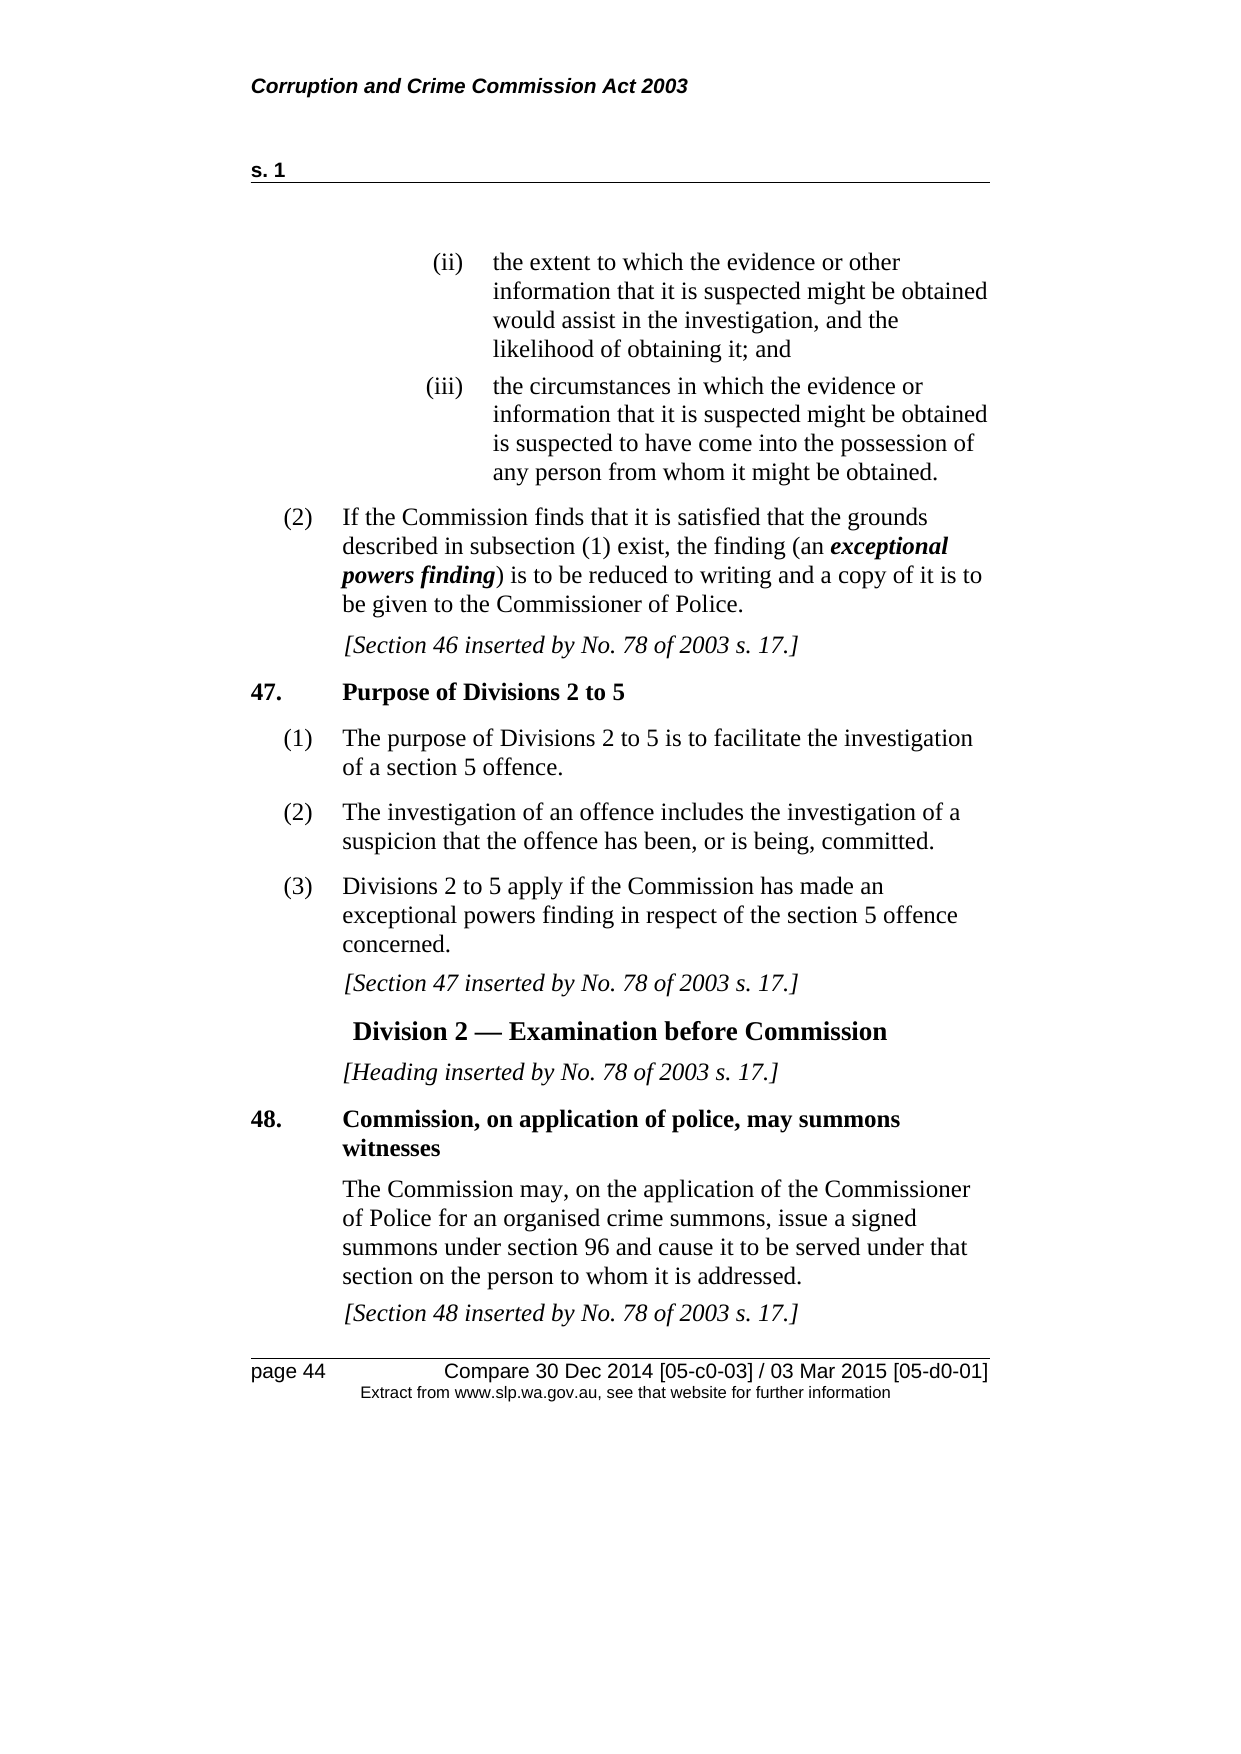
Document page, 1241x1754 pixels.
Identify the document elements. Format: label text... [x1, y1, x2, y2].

text [Section 46 inserted by No. 78 of 2003 s. 17.] [251, 630, 990, 659]
text [Section 48 inserted by No. 78 of 2003 s. 17.] [251, 1298, 990, 1327]
text (ii) the extent to which the evidence or other information that it is suspected might be obtained would assist in the investigation, and the likelihood of obtaining it; and [251, 247, 990, 362]
text (2) If the Commission finds that it is satisfied that the grounds described in subsection (1) exist, the finding (an exceptional powers finding) is to be reduced to writing and a copy of it is to be given to the Commissioner of Police. [251, 502, 990, 617]
subtitle 48. Commission, on application of police, may summons witnesses [251, 1104, 990, 1162]
text (iii) the circumstances in which the evidence or information that it is suspected might be obtained is suspected to have come into the possession of any person from whom it might be obtained. [251, 371, 990, 486]
text The Commission may, on the application of the Commissioner of Police for an organised crime summons, issue a signed summons under section 96 and cause it to be served under that section on the person to whom it is addressed. [251, 1174, 990, 1289]
text (2) The investigation of an offence includes the investigation of a suspicion that the offence has been, or is being, committed. [251, 797, 990, 854]
subtitle Division 2 — Examination before Commission [251, 1015, 990, 1047]
subtitle 47. Purpose of Divisions 2 to 5 [251, 677, 990, 706]
subtitle [Heading inserted by No. 78 of 2003 s. 17.] [251, 1057, 990, 1086]
text (3) Divisions 2 to 5 apply if the Commission has made an exceptional powers finding in respect of the section 5 offence concerned. [251, 871, 990, 957]
text (1) The purpose of Divisions 2 to 5 is to facilitate the investigation of a section 5 offence. [251, 723, 990, 780]
text [Section 47 inserted by No. 78 of 2003 s. 17.] [251, 968, 990, 997]
